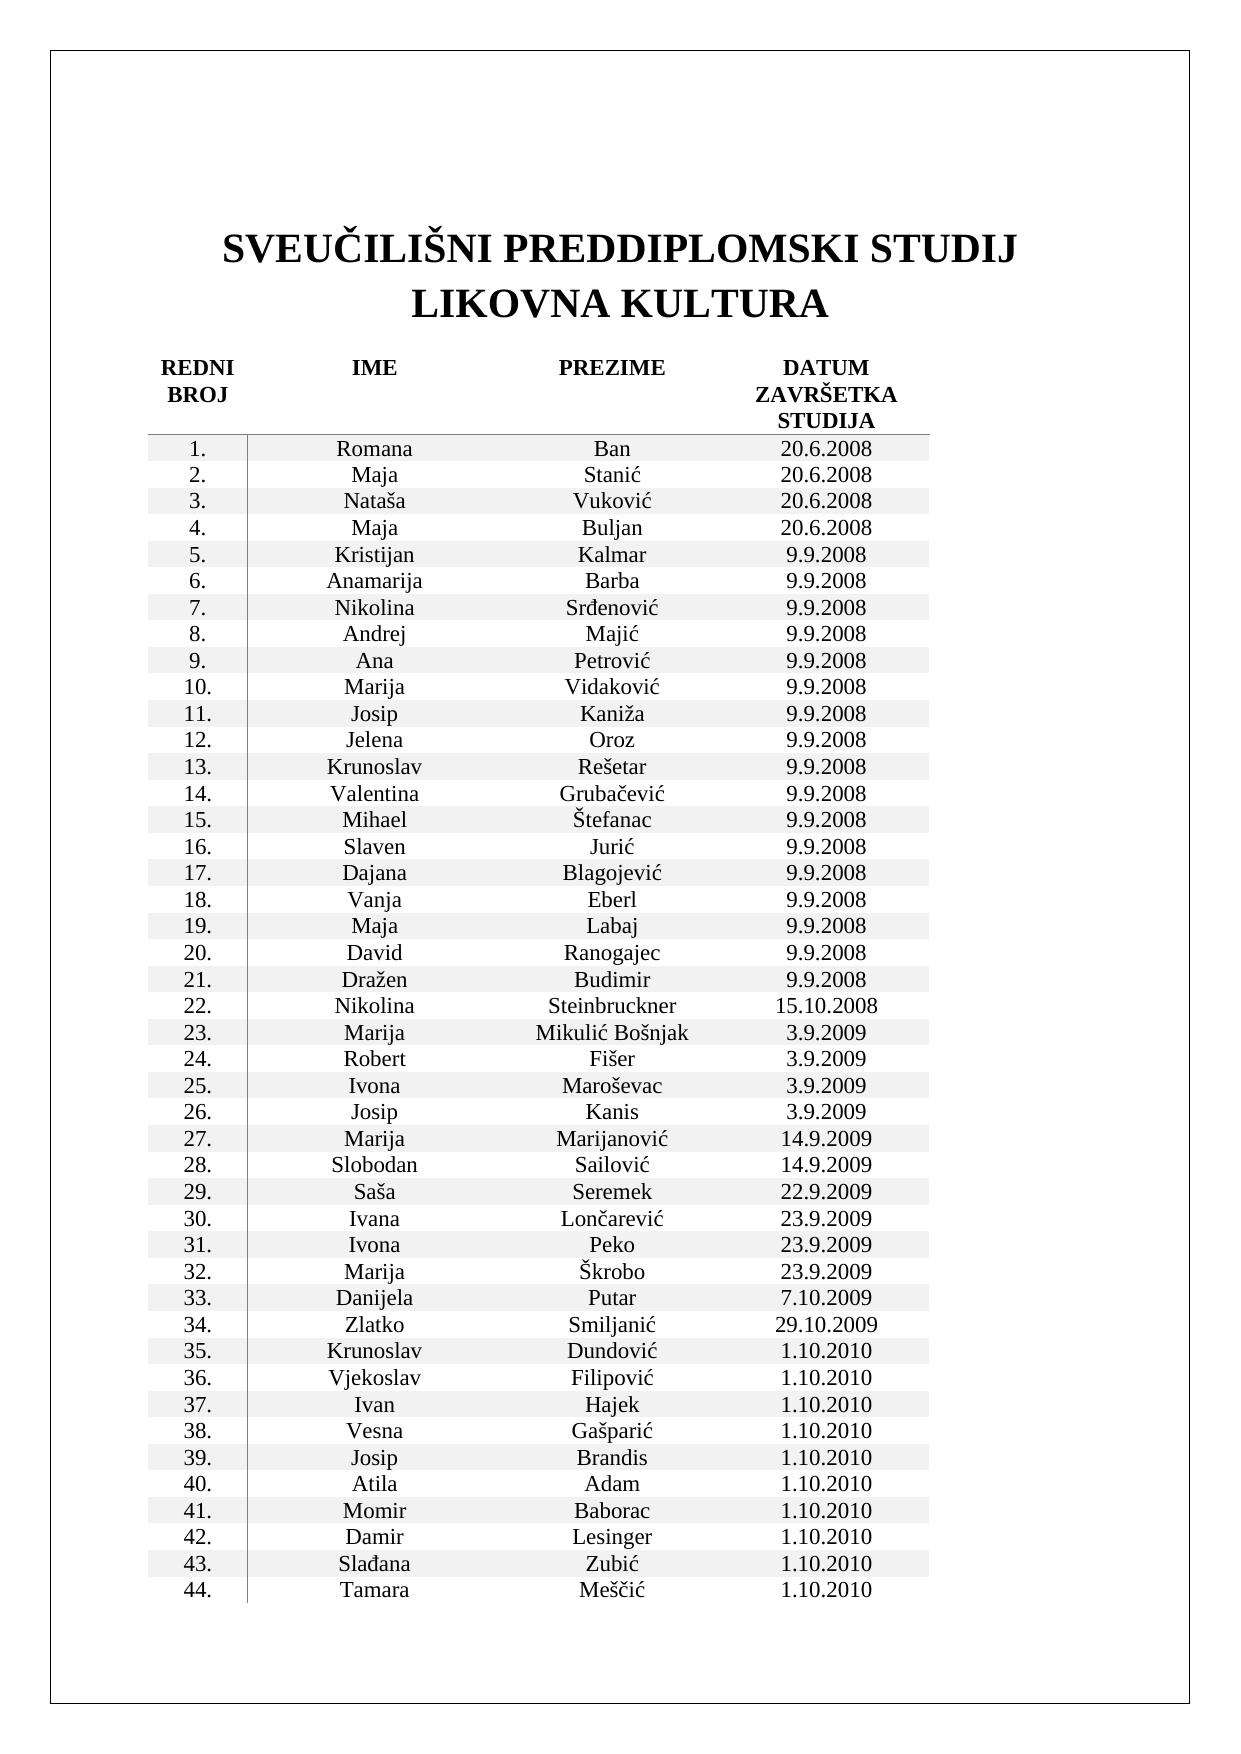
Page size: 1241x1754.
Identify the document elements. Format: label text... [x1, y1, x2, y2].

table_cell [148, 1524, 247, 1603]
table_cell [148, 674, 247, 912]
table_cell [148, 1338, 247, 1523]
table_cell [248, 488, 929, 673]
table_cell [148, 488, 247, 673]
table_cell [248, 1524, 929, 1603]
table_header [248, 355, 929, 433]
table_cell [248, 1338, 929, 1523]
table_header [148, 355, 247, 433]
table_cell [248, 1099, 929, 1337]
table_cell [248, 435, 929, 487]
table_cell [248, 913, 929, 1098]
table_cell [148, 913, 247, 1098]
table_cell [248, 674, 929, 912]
text SVEUČILIŠNI PREDDIPLOMSKI STUDIJ LIKOVNA KULTURA [147, 223, 1093, 326]
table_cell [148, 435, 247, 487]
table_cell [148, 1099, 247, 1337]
